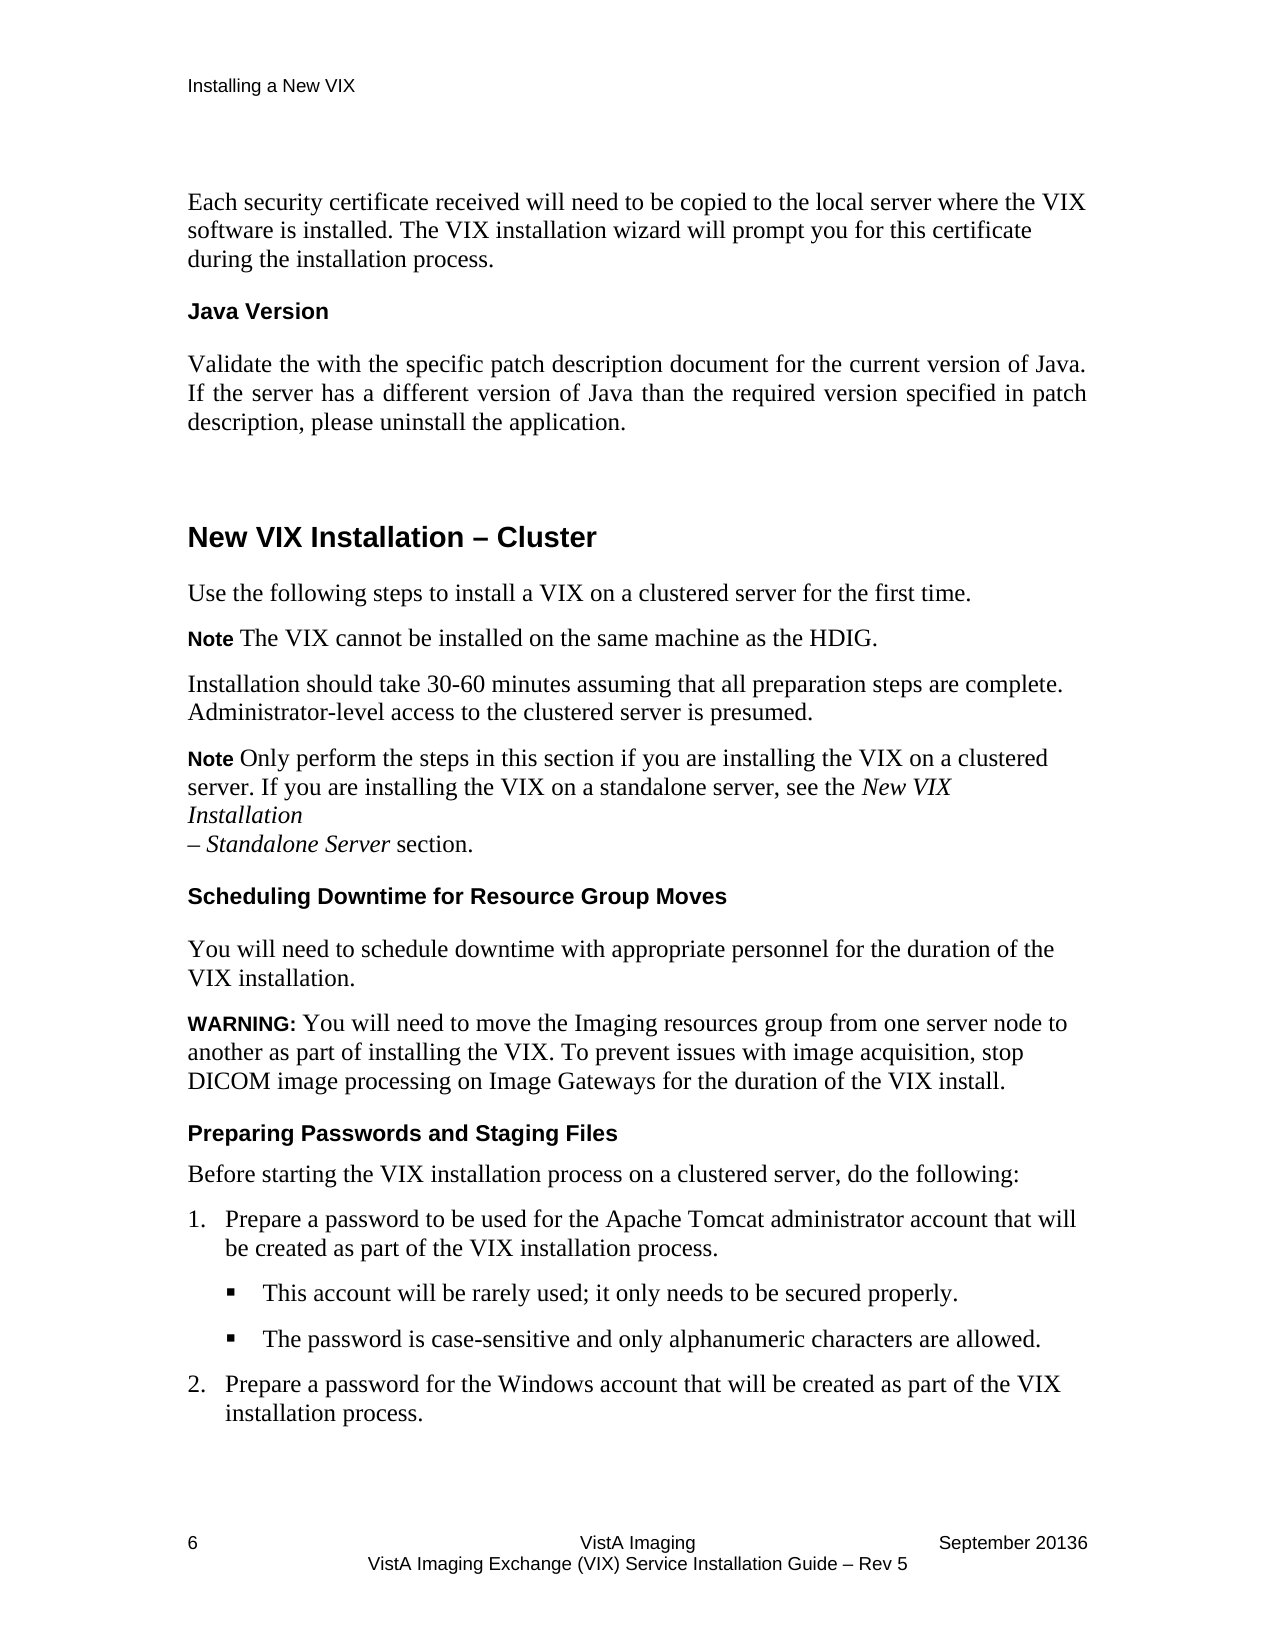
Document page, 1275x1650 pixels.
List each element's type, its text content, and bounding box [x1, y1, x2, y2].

text Scheduling Downtime for Resource Group Moves [187, 883, 1110, 909]
text WARNING: You will need to move the Imaging resources group from one server node to another as part of installing the VIX. To prevent issues with image acquisition, stop DICOM image processing on Image Gateways for the duration of the VIX install. [187, 1008, 1070, 1094]
subtitle New VIX Installation – Cluster [187, 520, 1110, 553]
text Note Only perform the steps in this section if you are installing the VIX on a clustered server. If you are installing the VIX on a standalone server, see the New VIX Installation [187, 743, 1075, 829]
list Prepare a password to be used for the Apache Tomcat administrator account that will be created as part of the VIX installation process. [187, 1204, 1077, 1262]
list The password is case-sensitive and only alphanumeric characters are allowed. [225, 1324, 1110, 1352]
text Java Version [187, 298, 1110, 325]
list Prepare a password for the Windows account that will be created as part of the VIX installation process. [187, 1369, 1062, 1426]
text Use the following steps to install a VIX on a clustered server for the first time. [187, 578, 1110, 607]
text Note The VIX cannot be installed on the same machine as the HDIG. [187, 623, 1110, 652]
text Validate the with the specific patch description document for the current version of Java. If the server has a different version of Java than the required version specified in patch description, please uninstall the application. [187, 349, 1088, 436]
text – Standalone Server section. [187, 829, 1110, 858]
text Installing a New VIX [187, 75, 1110, 96]
text Before starting the VIX installation process on a clustered server, do the following: [187, 1159, 1110, 1187]
list This account will be rarely used; it only needs to be secured properly. [225, 1278, 1110, 1307]
text Each security certificate received will need to be copied to the local server where the VIX software is installed. The VIX installation wizard will prompt you for this certificate during the installation process. [187, 187, 1096, 273]
text Installation should take 30-60 minutes assuming that all preparation steps are complete. Administrator-level access to the clustered server is presumed. [187, 669, 1064, 726]
text Preparing Passwords and Staging Files [187, 1120, 1110, 1146]
text You will need to schedule downtime with appropriate personnel for the duration of the VIX installation. [187, 934, 1057, 992]
